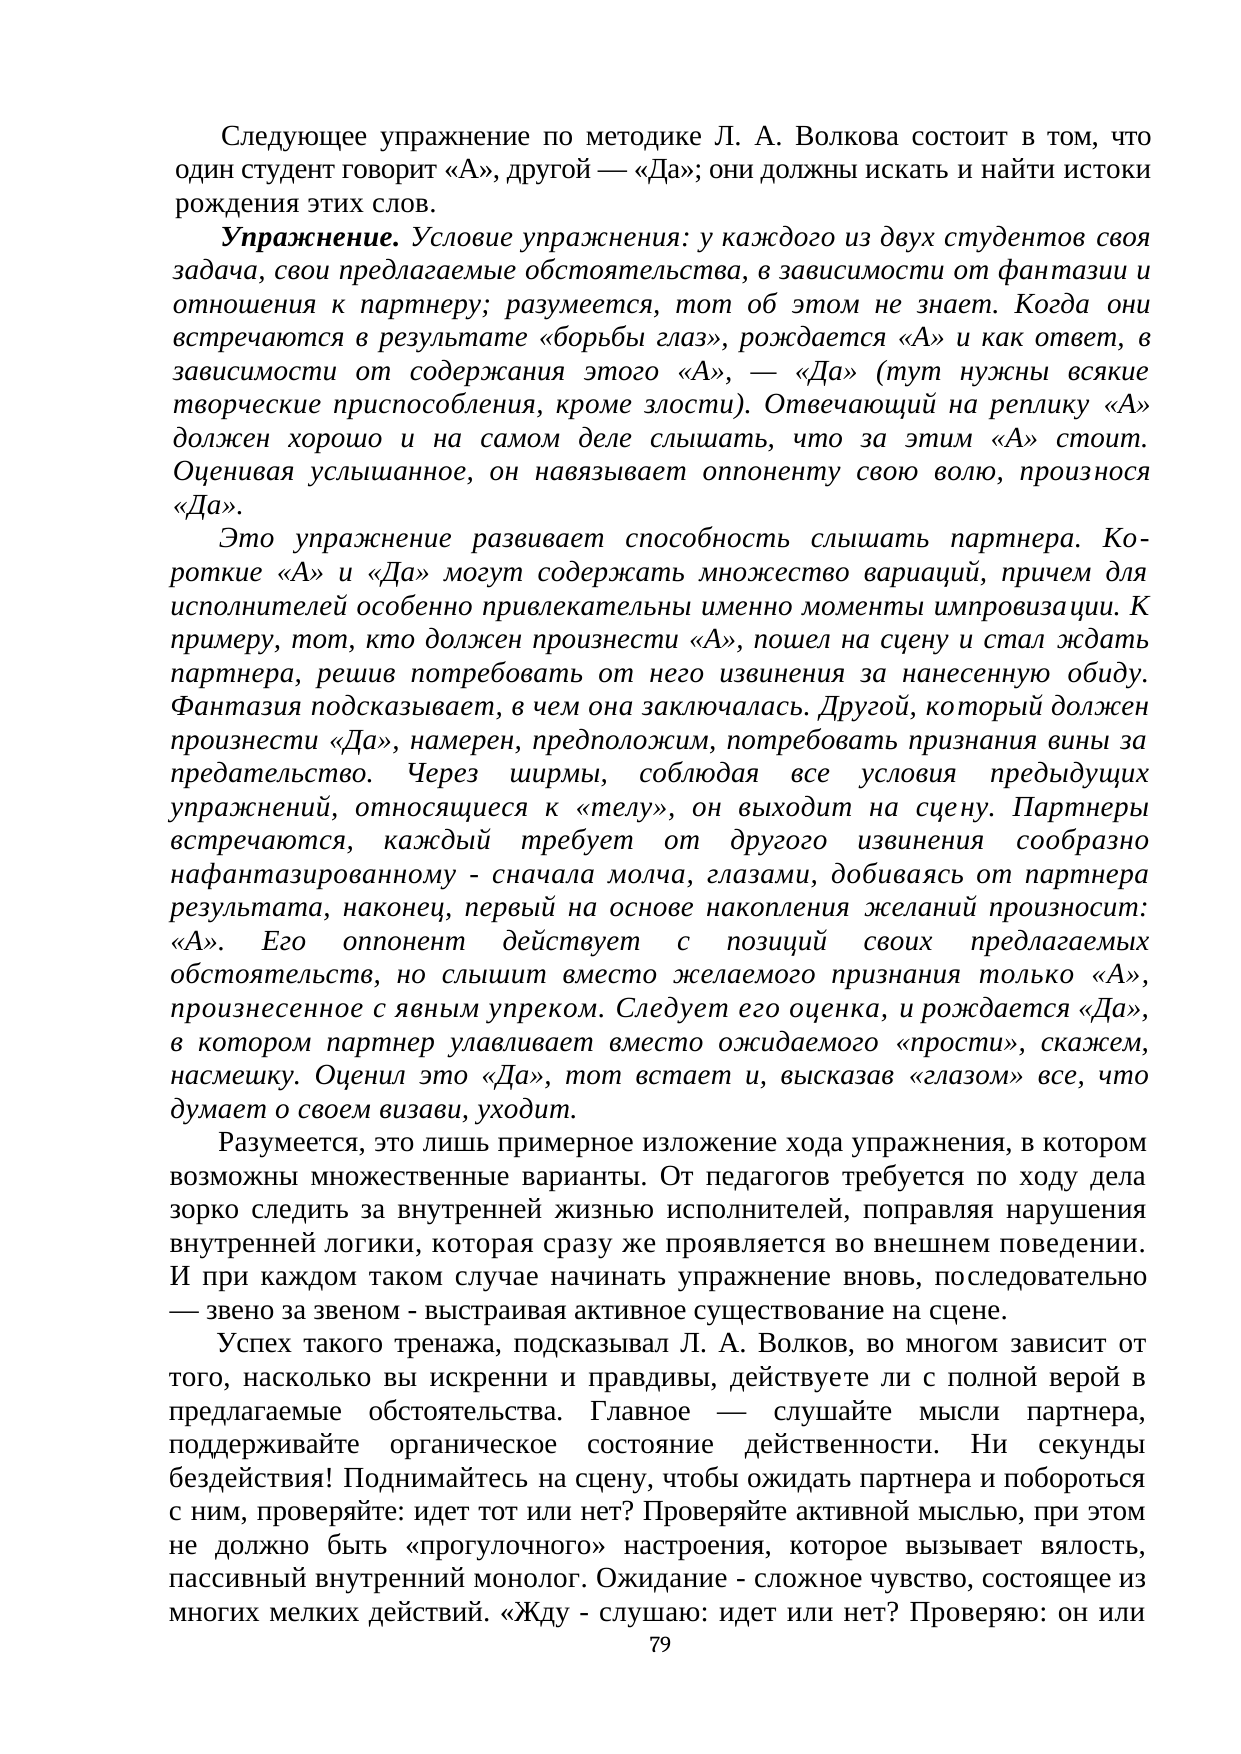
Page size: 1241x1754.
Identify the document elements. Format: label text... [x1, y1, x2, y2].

text Это упражнение развивает способность слышать партнера. Короткие «А» и «Да» могут содержать множество вариаций, причем для исполнителей особенно привлекательны именно моменты импровизации. К примеру, тот, кто должен произнести «А», пошел на сцену и стал ждать партнера, решив потребовать от него извинения за нанесенную обиду. Фантазия подсказывает, в чем она заключалась. Другой, который должен произнести «Да», намерен, предположим, потребовать признания вины за предательство. Через ширмы, соблюдая все условия предыдущих упражнений, относящиеся к «телу», он выходит на сцену. Партнеры встречаются, каждый требует от другого извинения сообразно нафантазированному - сначала молча, глазами, добиваясь от партнера результата, наконец, первый на основе накопления желаний произносит: «А». Его оппонент действует с позиций своих предлагаемых обстоятельств, но слышит вместо желаемого признания только «А», произнесенное с явным упреком. Следует его оценка, и рождается «Да», в котором партнер улавливает вместо ожидаемого «прости», скажем, насмешку. Оценил это «Да», тот встает и, высказав «глазом» все, что думает о своем визави, уходит. [170, 521, 1149, 1124]
text Следующее упражнение по методике Л. А. Волкова состоит в том, что один студент говорит «А», другой — «Да»; они должны искать и найти истоки рождения этих слов. [175, 118, 1152, 219]
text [169, 1326, 1146, 1627]
text Разумеется, это лишь примерное изложение хода упражнения, в котором возможны множественные варианты. От педагогов требуется по ходу дела зорко следить за внутренней жизнью исполнителей, поправляя нарушения внутренней логики, которая сразу же проявляется во внешнем поведении. И при каждом таком случае начинать упражнение вновь, последовательно — звено за звеном - выстраивая активное существование на сцене. [169, 1124, 1147, 1326]
text Упражнение. Условие упражнения: у каждого из двух студентов своя задача, свои предлагаемые обстоятельства, в зависимости от фантазии и отношения к партнеру; разумеется, тот об этом не знает. Когда они встречаются в результате «борьбы глаз», рождается «А» и как ответ, в зависимости от содержания этого «А», — «Да» (тут нужны всякие творческие приспособления, кроме злости). Отвечающий на реплику «А» должен хорошо и на самом деле слышать, что за этим «А» стоит. Оценивая услышанное, он навязывает оппоненту свою волю, произнося «Да». [173, 219, 1151, 521]
